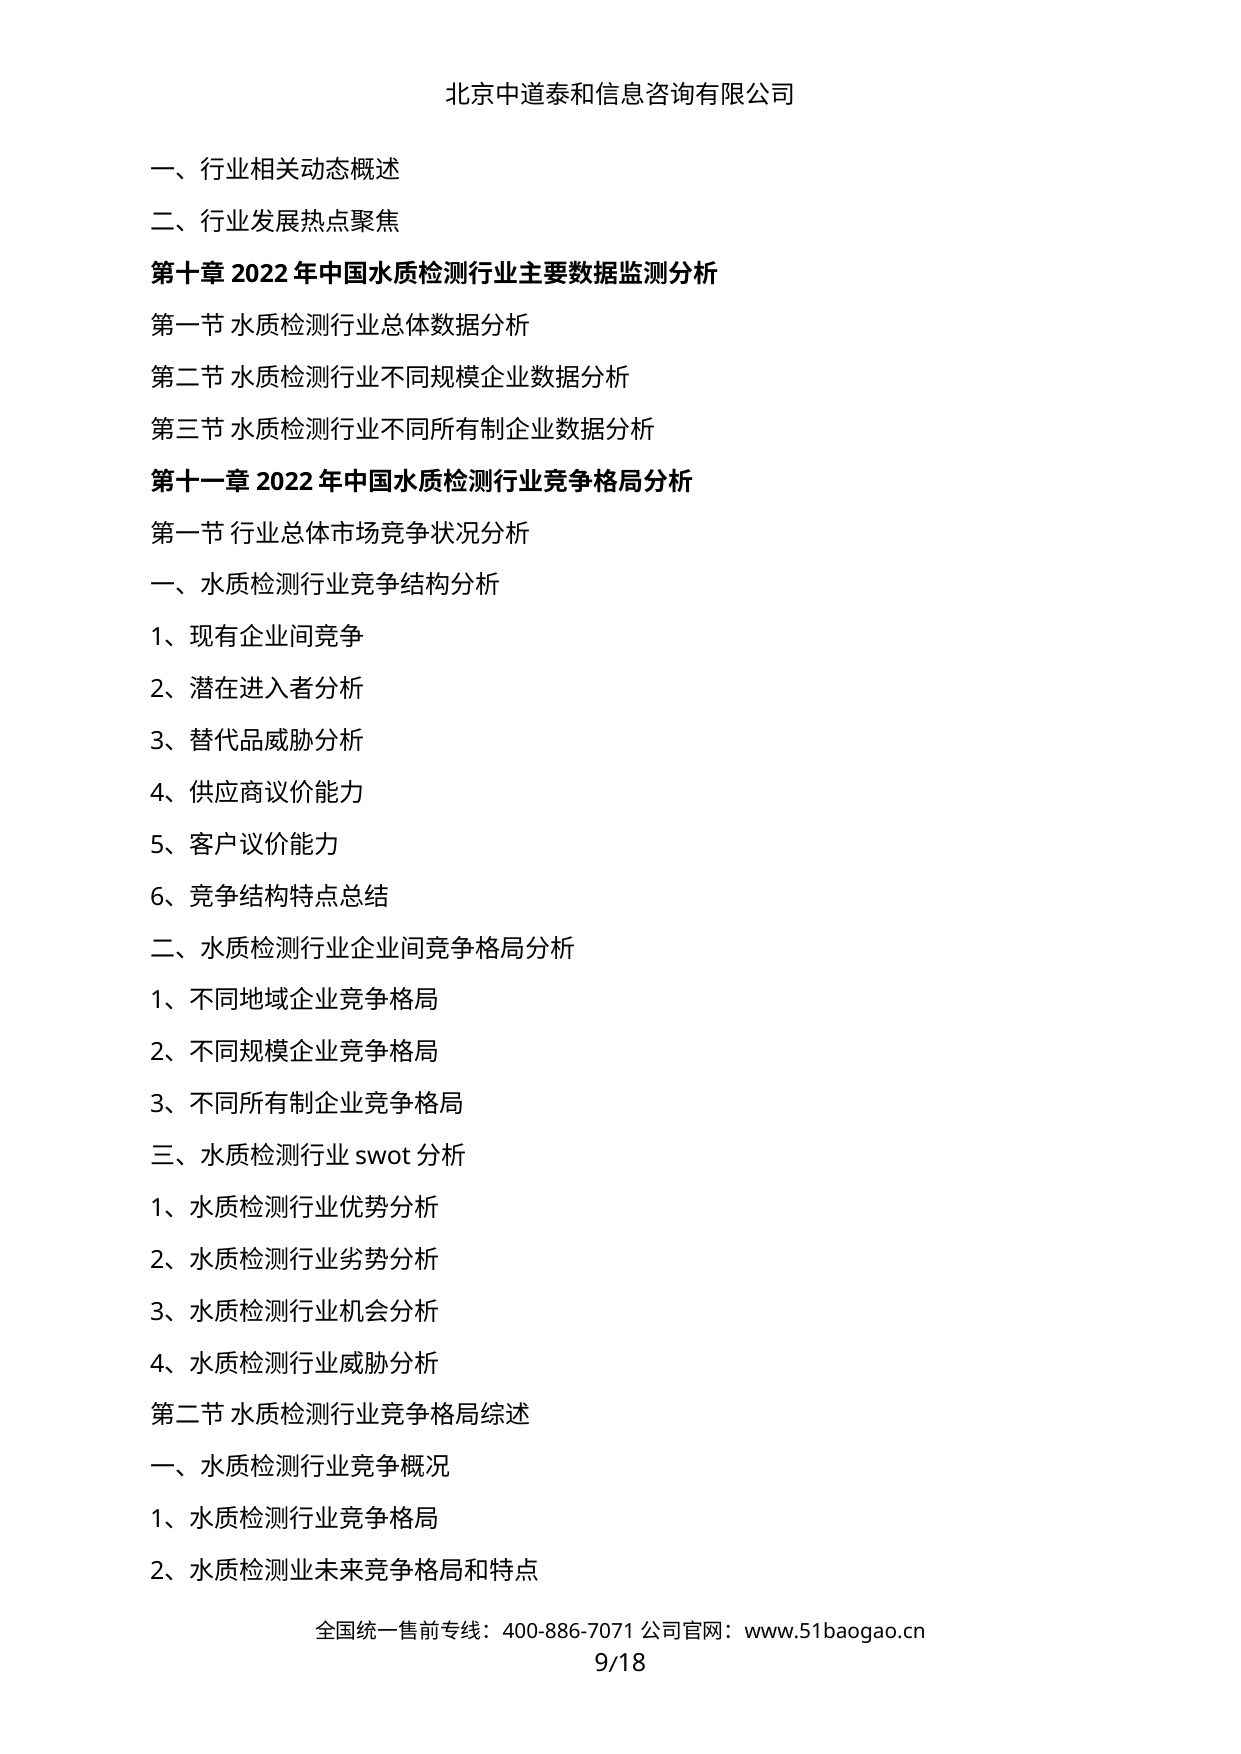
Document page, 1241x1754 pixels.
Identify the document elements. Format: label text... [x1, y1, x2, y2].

text 一、水质检测行业竞争概况 [150, 1447, 1090, 1483]
text 1、水质检测行业竞争格局 [150, 1499, 1090, 1535]
text 第二节 水质检测行业竞争格局综述 [150, 1395, 1090, 1431]
text 3、替代品威胁分析 [150, 721, 1090, 757]
text 3、不同所有制企业竞争格局 [150, 1084, 1090, 1120]
text 第十章 2022年中国水质检测行业主要数据监测分析 [150, 254, 1090, 290]
text 三、水质检测行业swot分析 [150, 1136, 1090, 1172]
text 第三节 水质检测行业不同所有制企业数据分析 [150, 409, 1090, 446]
text 2、水质检测业未来竞争格局和特点 [150, 1551, 1090, 1587]
text 5、客户议价能力 [150, 824, 1090, 861]
text 1、现有企业间竞争 [150, 617, 1090, 653]
text 1、不同地域企业竞争格局 [150, 980, 1090, 1016]
text 3、水质检测行业机会分析 [150, 1291, 1090, 1327]
text 4、水质检测行业威胁分析 [150, 1343, 1090, 1379]
text 一、水质检测行业竞争结构分析 [150, 565, 1090, 601]
text 二、水质检测行业企业间竞争格局分析 [150, 928, 1090, 964]
text 2、潜在进入者分析 [150, 669, 1090, 705]
text 二、行业发展热点聚焦 [150, 202, 1090, 238]
text 第二节 水质检测行业不同规模企业数据分析 [150, 357, 1090, 394]
text 6、竞争结构特点总结 [150, 876, 1090, 912]
text 4、供应商议价能力 [150, 772, 1090, 809]
text 一、行业相关动态概述 [150, 150, 1090, 186]
text 2、水质检测行业劣势分析 [150, 1239, 1090, 1276]
text 2、不同规模企业竞争格局 [150, 1032, 1090, 1068]
text 第十一章 2022年中国水质检测行业竞争格局分析 [150, 461, 1090, 497]
text 1、水质检测行业优势分析 [150, 1187, 1090, 1224]
text 第一节 行业总体市场竞争状况分析 [150, 513, 1090, 549]
text 第一节 水质检测行业总体数据分析 [150, 306, 1090, 342]
